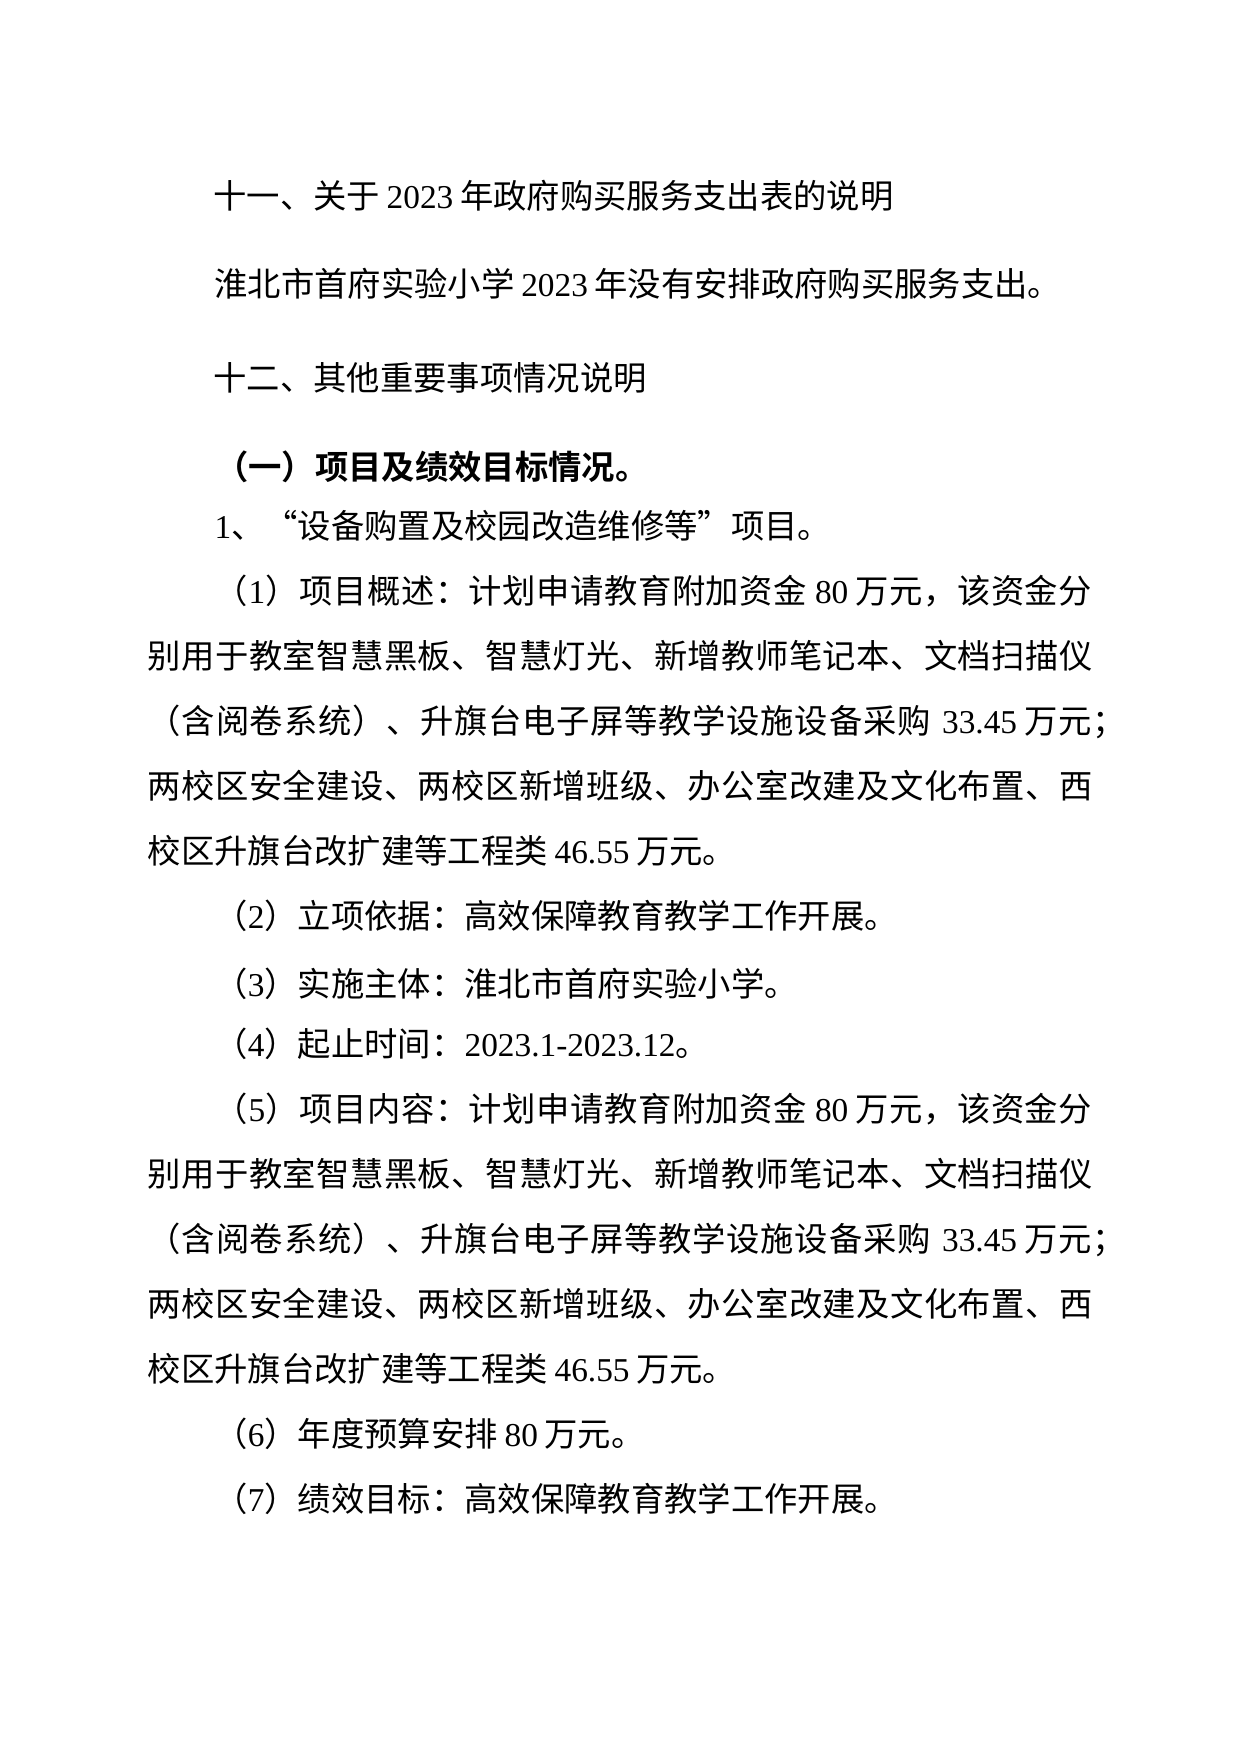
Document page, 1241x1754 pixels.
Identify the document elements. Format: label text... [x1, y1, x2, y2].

text 十一、关于2023年政府购买服务支出表的说明 [148, 162, 1092, 220]
text （2）立项依据：高效保障教育教学工作开展。 [148, 882, 1092, 947]
text （6）年度预算安排80万元。 [148, 1399, 1092, 1464]
text （5）项目内容：计划申请教育附加资金80万元，该资金分别用于教室智慧黑板、智慧灯光、新增教师笔记本、文档扫描仪（含阅卷系统）、升旗台电子屏等教学设施设备采购 33.45万元；两校区安全建设、两校区新增班级、办公室改建及文化布置、西校区升旗台改扩建等工程类46.55万元。 [148, 1074, 1092, 1399]
text 十二、其他重要事项情况说明 [148, 344, 1092, 402]
text 淮北市首府实验小学2023年没有安排政府购买服务支出。 [148, 249, 1092, 314]
text （1）项目概述：计划申请教育附加资金80万元，该资金分别用于教室智慧黑板、智慧灯光、新增教师笔记本、文档扫描仪（含阅卷系统）、升旗台电子屏等教学设施设备采购 33.45万元；两校区安全建设、两校区新增班级、办公室改建及文化布置、西校区升旗台改扩建等工程类46.55万元。 [148, 557, 1092, 882]
text （4）起止时间：2023.1-2023.12。 [148, 1009, 1092, 1074]
text （7）绩效目标：高效保障教育教学工作开展。 [148, 1464, 1092, 1529]
text （一）项目及绩效目标情况。 [148, 431, 1092, 492]
text （3）实施主体：淮北市首府实验小学。 [148, 947, 1092, 1009]
text 1、“设备购置及校园改造维修等”项目。 [148, 492, 1092, 557]
